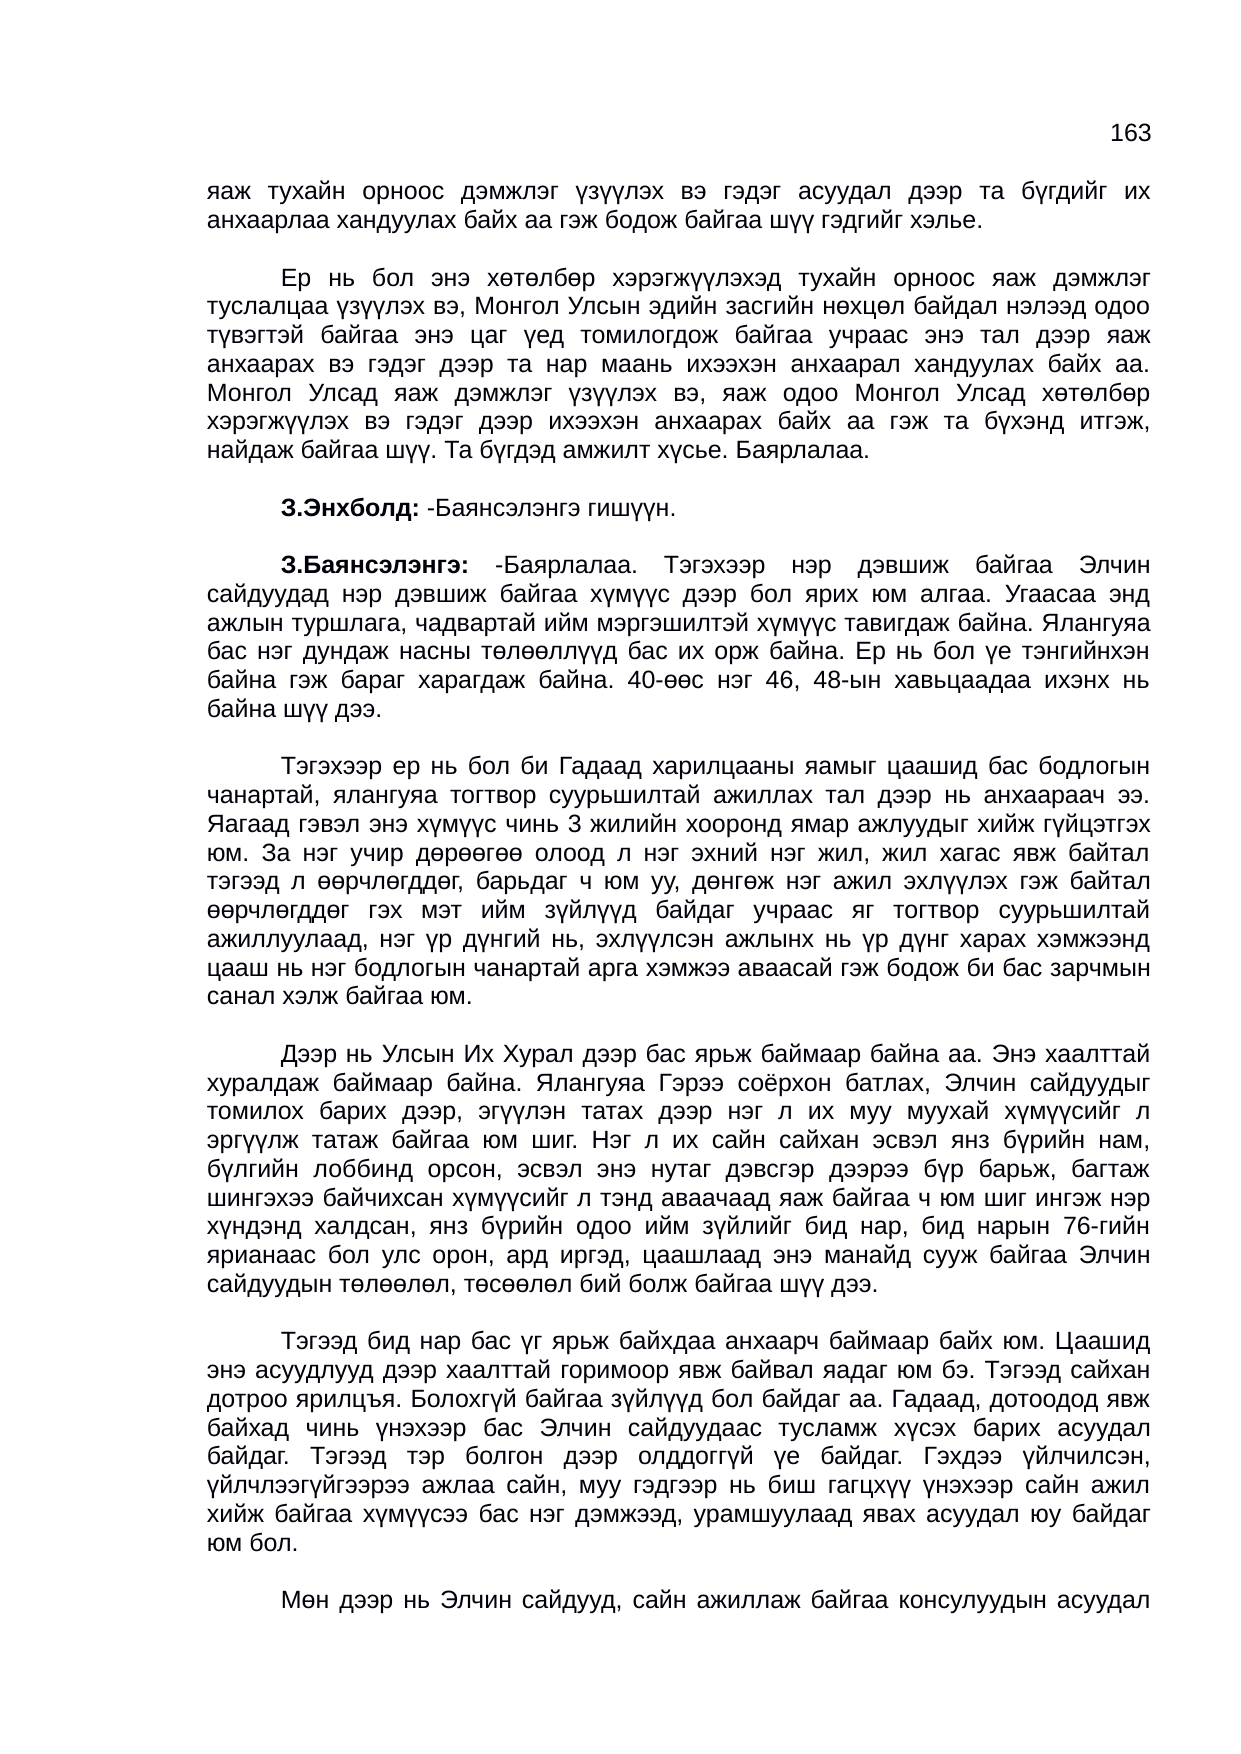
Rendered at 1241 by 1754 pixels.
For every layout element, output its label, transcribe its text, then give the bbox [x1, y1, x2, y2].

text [207, 1585, 1152, 1614]
text З.Баянсэлэнгэ: -Баярлалаа. Тэгэхээр нэр дэвшиж байгаа Элчин сайдуудад нэр дэвшиж байгаа хүмүүс дээр бол ярих юм алгаа. Угаасаа энд ажлын туршлага, чадвартай ийм мэргэшилтэй хүмүүс тавигдаж байна. Ялангуяа бас нэг дундаж насны төлөөллүүд бас их орж байна. Ер нь бол үе тэнгийнхэн байна гэж бараг харагдаж байна. 40-өөс нэг 46, 48-ын хавьцаадаа ихэнх нь байна шүү дээ. [207, 550, 1152, 723]
text З.Энхболд: -Баянсэлэнгэ гишүүн. [207, 493, 1152, 521]
text Дээр нь Улсын Их Хурал дээр бас ярьж баймаар байна аа. Энэ хаалттай хуралдаж баймаар байна. Ялангуяа Гэрээ соёрхон батлах, Элчин сайдуудыг томилох барих дээр, эгүүлэн татах дээр нэг л их муу муухай хүмүүсийг л эргүүлж татаж байгаа юм шиг. Нэг л их сайн сайхан эсвэл янз бүрийн нам, бүлгийн лоббинд орсон, эсвэл энэ нутаг дэвсгэр дээрээ бүр барьж, багтаж шингэхээ байчихсан хүмүүсийг л тэнд аваачаад яаж байгаа ч юм шиг ингэж нэр хүндэнд халдсан, янз бүрийн одоо ийм зүйлийг бид нар, бид нарын 76-гийн ярианаас бол улс орон, ард иргэд, цаашлаад энэ манайд сууж байгаа Элчин сайдуудын төлөөлөл, төсөөлөл бий болж байгаа шүү дээ. [207, 1039, 1152, 1298]
text Тэгэхээр ер нь бол би Гадаад харилцааны яамыг цаашид бас бодлогын чанартай, ялангуяа тогтвор суурьшилтай ажиллах тал дээр нь анхаараач ээ. Яагаад гэвэл энэ хүмүүс чинь 3 жилийн хооронд ямар ажлуудыг хийж гүйцэтгэх юм. За нэг учир дөрөөгөө олоод л нэг эхний нэг жил, жил хагас явж байтал тэгээд л өөрчлөгддөг, барьдаг ч юм уу, дөнгөж нэг ажил эхлүүлэх гэж байтал өөрчлөгддөг гэх мэт ийм зүйлүүд байдаг учраас яг тогтвор суурьшилтай ажиллуулаад, нэг үр дүнгий нь, эхлүүлсэн ажлынх нь үр дүнг харах хэмжээнд цааш нь нэг бодлогын чанартай арга хэмжээ аваасай гэж бодож би бас зарчмын санал хэлж байгаа юм. [207, 751, 1152, 1010]
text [207, 176, 1152, 234]
text Ер нь бол энэ хөтөлбөр хэрэгжүүлэхэд тухайн орноос яаж дэмжлэг туслалцаа үзүүлэх вэ, Монгол Улсын эдийн засгийн нөхцөл байдал нэлээд одоо түвэгтэй байгаа энэ цаг үед томилогдож байгаа учраас энэ тал дээр яаж анхаарах вэ гэдэг дээр та нар маань ихээхэн анхаарал хандуулах байх аа. Монгол Улсад яаж дэмжлэг үзүүлэх вэ, яаж одоо Монгол Улсад хөтөлбөр хэрэгжүүлэх вэ гэдэг дээр ихээхэн анхаарах байх аа гэж та бүхэнд итгэж, найдаж байгаа шүү. Та бүгдэд амжилт хүсье. Баярлалаа. [207, 263, 1152, 464]
text Тэгээд бид нар бас үг ярьж байхдаа анхаарч баймаар байх юм. Цаашид энэ асуудлууд дээр хаалттай горимоор явж байвал яадаг юм бэ. Тэгээд сайхан дотроо ярилцъя. Болохгүй байгаа зүйлүүд бол байдаг аа. Гадаад, дотоодод явж байхад чинь үнэхээр бас Элчин сайдуудаас тусламж хүсэх барих асуудал байдаг. Тэгээд тэр болгон дээр олддоггүй үе байдаг. Гэхдээ үйлчилсэн, үйлчлээгүйгээрээ ажлаа сайн, муу гэдгээр нь биш гагцхүү үнэхээр сайн ажил хийж байгаа хүмүүсээ бас нэг дэмжээд, урамшуулаад явах асуудал юу байдаг юм бол. [207, 1326, 1152, 1556]
